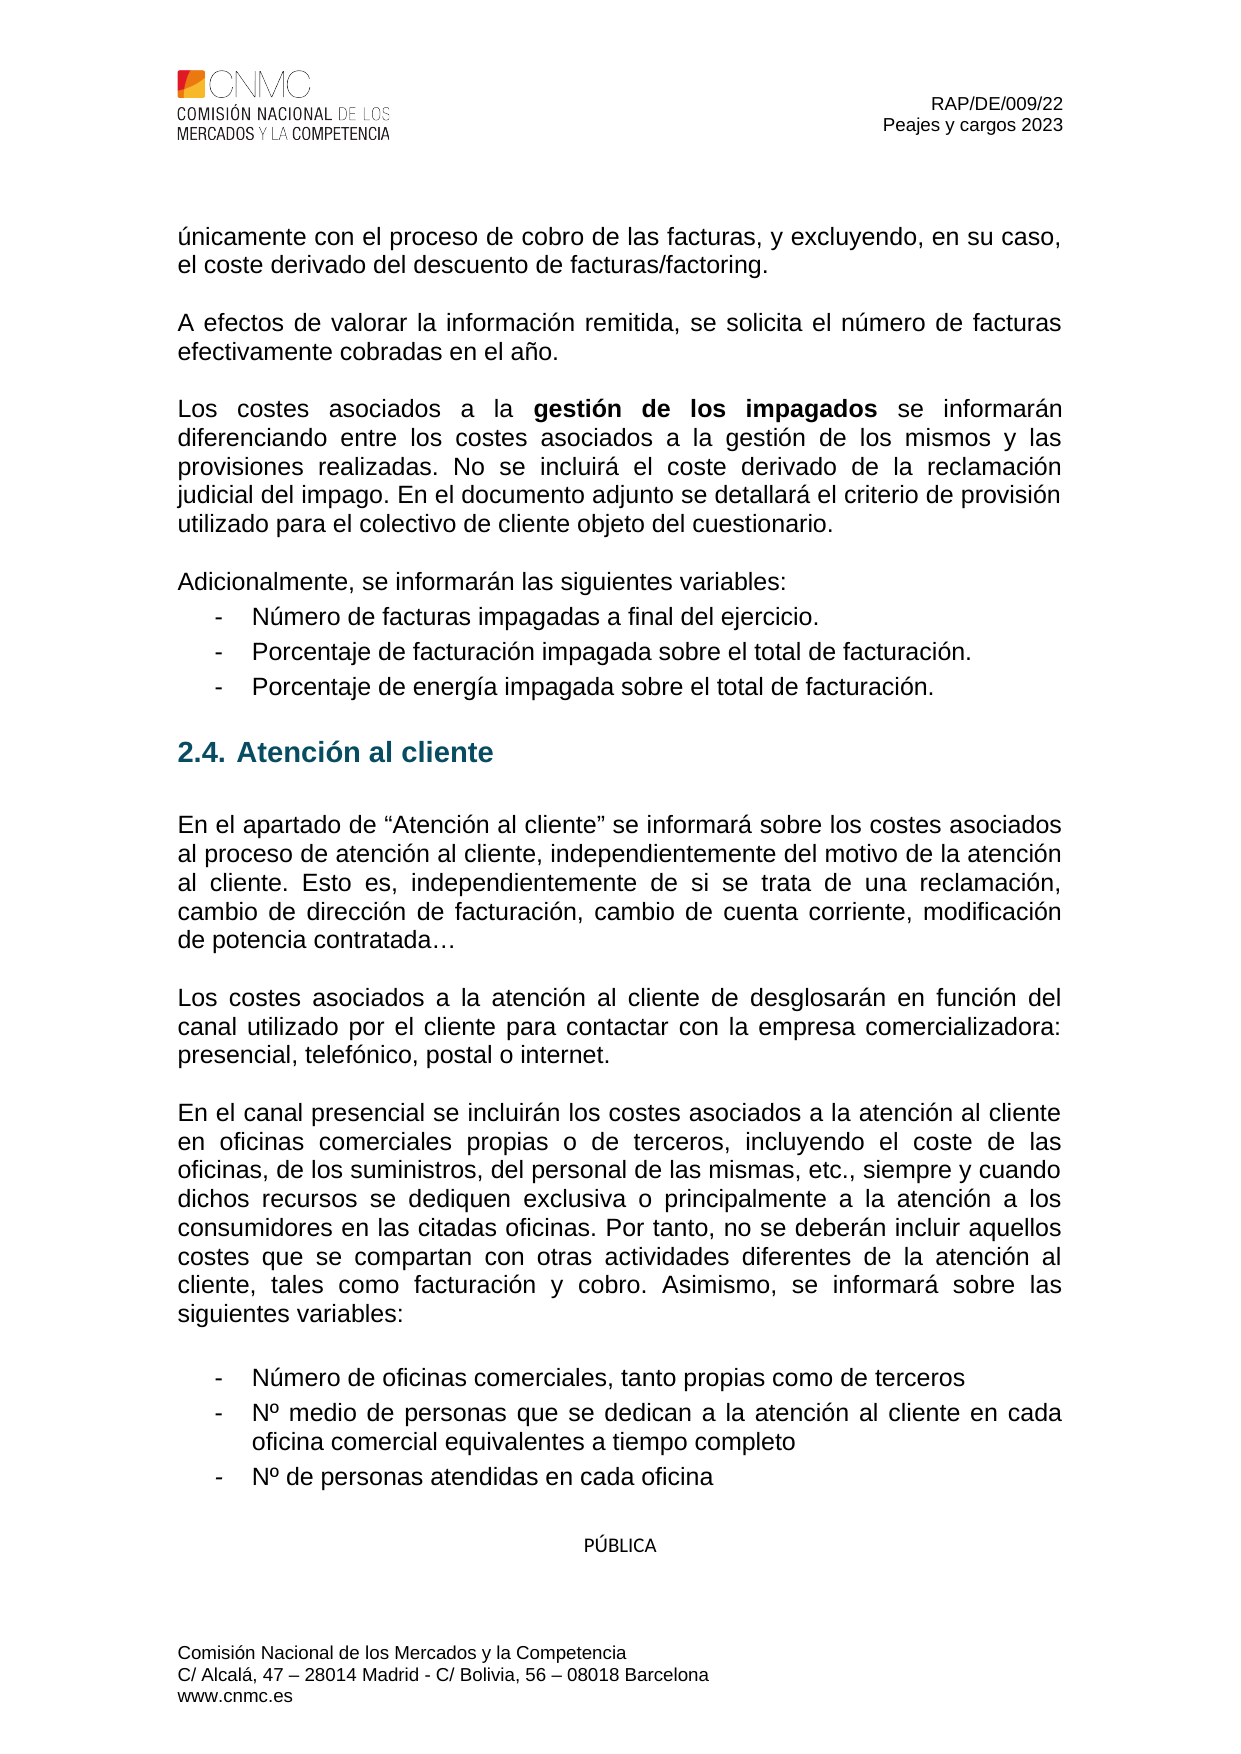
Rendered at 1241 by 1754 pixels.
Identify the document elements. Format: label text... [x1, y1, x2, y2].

picture [177, 70, 390, 140]
text Los costes asociados a la atención al cliente de desglosarán en función del canal utilizado por el cliente para contactar con la empresa comercializadora: presencial, telefónico, postal o internet. [177, 983, 1063, 1069]
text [177, 222, 1063, 279]
text Porcentaje de energía impagada sobre el total de facturación. [214, 672, 1063, 701]
text Nº de personas atendidas en cada oficina [214, 1462, 1063, 1490]
text Porcentaje de facturación impagada sobre el total de facturación. [214, 637, 1063, 666]
text Número de facturas impagadas a final del ejercicio. [214, 602, 1063, 631]
text En el apartado de “Atención al cliente” se informará sobre los costes asociados al proceso de atención al cliente, independientemente del motivo de la atención al cliente. Esto es, independientemente de si se trata de una reclamación, cambio de dirección de facturación, cambio de cuenta corriente, modificación de potencia contratada… [177, 810, 1063, 954]
text Los costes asociados a la gestión de los impagados se informarán diferenciando entre los costes asociados a la gestión de los mismos y las provisiones realizadas. No se incluirá el coste derivado de la reclamación judicial del impago. En el documento adjunto se detallará el criterio de provisión utilizado para el colectivo de cliente objeto del cuestionario. [177, 394, 1063, 538]
text Nº medio de personas que se dedican a la atención al cliente en cada oficina comercial equivalentes a tiempo completo [214, 1398, 1063, 1455]
text En el canal presencial se incluirán los costes asociados a la atención al cliente en oficinas comerciales propias o de terceros, incluyendo el coste de las oficinas, de los suministros, del personal de las mismas, etc., siempre y cuando dichos recursos se dediquen exclusiva o principalmente a la atención a los consumidores en las citadas oficinas. Por tanto, no se deberán incluir aquellos costes que se compartan con otras actividades diferentes de la atención al cliente, tales como facturación y cobro. Asimismo, se informará sobre las siguientes variables: [177, 1098, 1063, 1328]
subtitle Atención al cliente [177, 736, 1063, 769]
text Número de oficinas comerciales, tanto propias como de terceros [214, 1363, 1063, 1392]
text Adicionalmente, se informarán las siguientes variables: [177, 567, 1063, 596]
text A efectos de valorar la información remitida, se solicita el número de facturas efectivamente cobradas en el año. [177, 308, 1063, 366]
